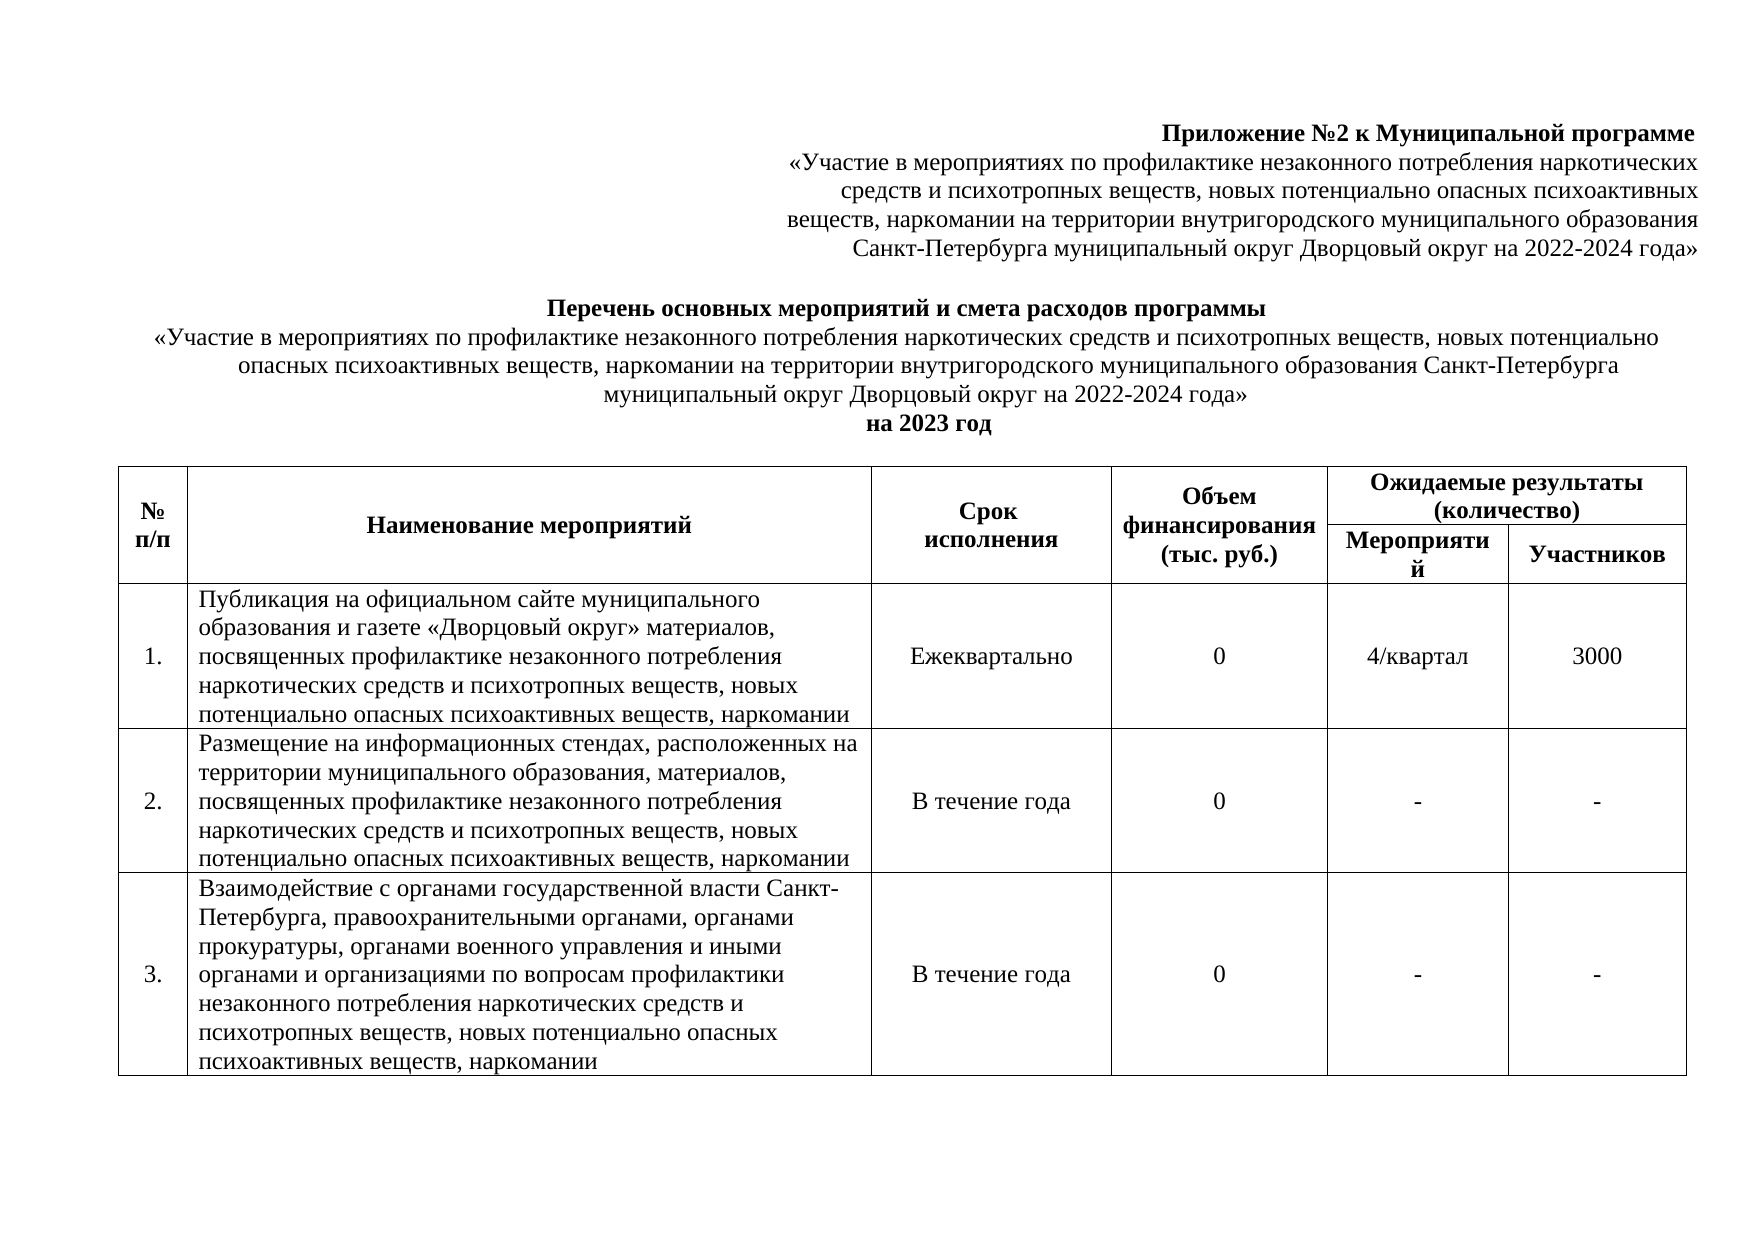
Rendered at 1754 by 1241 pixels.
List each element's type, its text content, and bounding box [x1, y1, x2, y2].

table_cell 3000 [1509, 584, 1686, 727]
table_header Ожидаемые результаты (количество) [1328, 467, 1686, 524]
table_cell - [1328, 873, 1508, 1074]
table_cell Публикация на официальном сайте муниципального образования и газете «Дворцовый округ» материалов, посвященных профилактике незаконного потребления наркотических средств и психотропных веществ, новых потенциально опасных психоактивных веществ, наркомании [188, 584, 871, 727]
table_cell Участников [1509, 525, 1686, 583]
table_cell 2. [119, 729, 187, 872]
table_cell 4/квартал [1328, 584, 1508, 727]
text «Участие в мероприятиях по профилактике незаконного потребления наркотических средств и психотропных веществ, новых потенциально опасных психоактивных веществ, наркомании на территории внутригородского муниципального образования Санкт-Петербурга муниципальный округ Дворцовый округ на 2022-2024 года» на 2023 год [118, 322, 1695, 437]
table_cell - [1328, 729, 1508, 872]
table_header «Участие в мероприятиях по профилактике незаконного потребления наркотических средств и психотропных веществ, новых потенциально опасных психоактивных веществ, наркомании на территории внутригородского муниципального образования Санкт-Петербурга муниципальный округ Дворцовый округ на 2022-2024 года» [767, 147, 1713, 264]
table_header Наименование мероприятий [188, 467, 871, 583]
table_cell Взаимодействие с органами государственной власти Санкт-Петербурга, правоохранительными органами, органами прокуратуры, органами военного управления и иными органами и организациями по вопросам профилактики незаконного потребления наркотических средств и психотропных веществ, новых потенциально опасных психоактивных веществ, наркомании [188, 873, 871, 1074]
table_cell 1. [119, 584, 187, 727]
table_cell Ежеквартально [872, 584, 1111, 727]
table_header Объем финансирования (тыс. руб.) [1112, 467, 1327, 583]
table_cell 0 [1112, 584, 1327, 727]
table_cell - [1509, 729, 1686, 872]
table_cell - [1509, 873, 1686, 1074]
table_cell 3. [119, 873, 187, 1074]
table_cell В течение года [872, 873, 1111, 1074]
table_cell Мероприятий [1328, 525, 1508, 583]
table_cell Размещение на информационных стендах, расположенных на территории муниципального образования, материалов, посвященных профилактике незаконного потребления наркотических средств и психотропных веществ, новых потенциально опасных психоактивных веществ, наркомании [188, 729, 871, 872]
text Приложение №2 к Муниципальной программе [118, 118, 1695, 147]
table_header № п/п [119, 467, 187, 583]
text Перечень основных мероприятий и смета расходов программы [118, 293, 1695, 322]
table_cell 0 [1112, 873, 1327, 1074]
table_cell 0 [1112, 729, 1327, 872]
table_header Срок исполнения [872, 467, 1111, 583]
table_cell В течение года [872, 729, 1111, 872]
